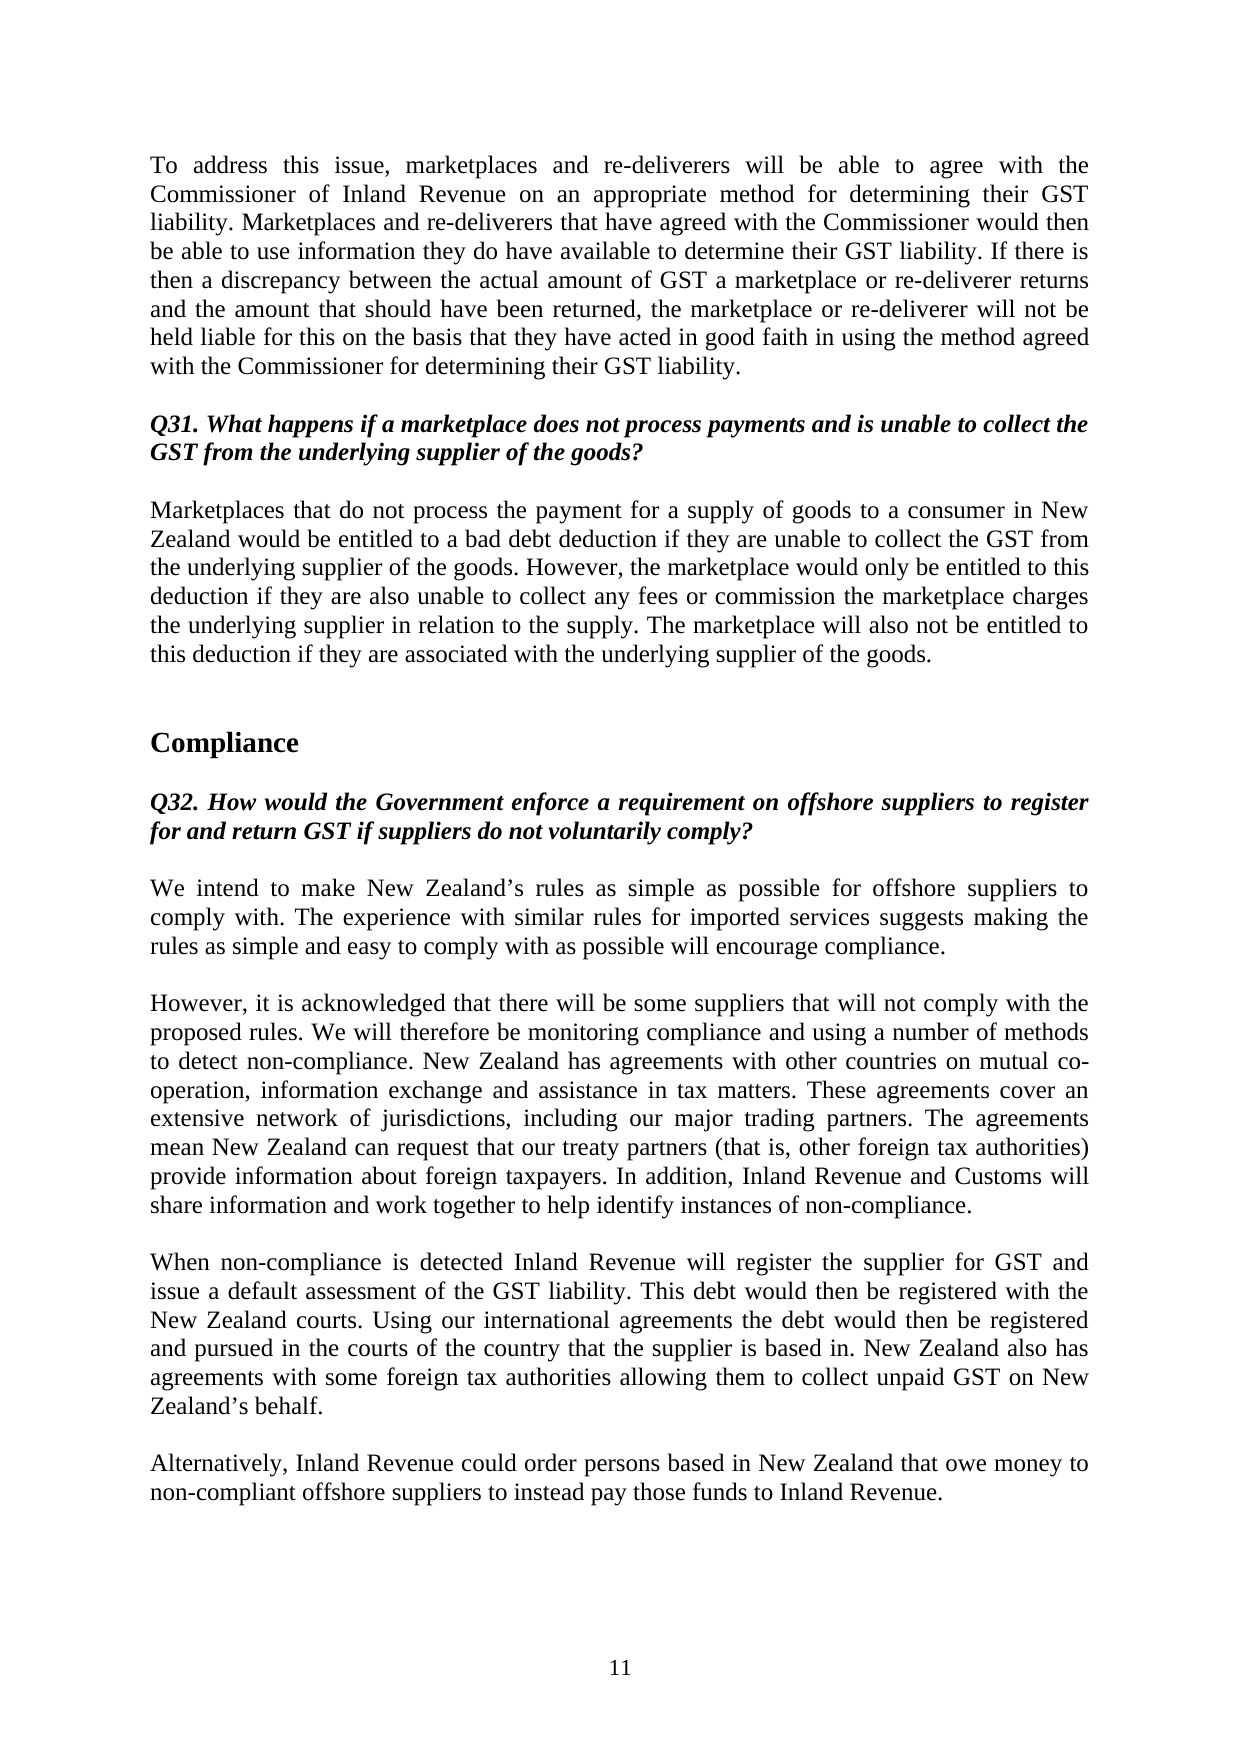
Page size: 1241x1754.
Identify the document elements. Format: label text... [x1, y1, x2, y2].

text Marketplaces that do not process the payment for a supply of goods to a consumer in New Zealand would be entitled to a bad debt deduction if they are unable to collect the GST from the underlying supplier of the goods. However, the marketplace would only be entitled to this deduction if they are also unable to collect any fees or commission the marketplace charges the underlying supplier in relation to the supply. The marketplace will also not be entitled to this deduction if they are associated with the underlying supplier of the goods. [150, 495, 1090, 667]
text When non-compliance is detected Inland Revenue will register the supplier for GST and issue a default assessment of the GST liability. This debt would then be registered with the New Zealand courts. Using our international agreements the debt would then be registered and pursued in the courts of the country that the supplier is based in. New Zealand also has agreements with some foreign tax authorities allowing them to collect unpaid GST on New Zealand’s behalf. [150, 1247, 1090, 1420]
text However, it is acknowledged that there will be some suppliers that will not comply with the proposed rules. We will therefore be monitoring compliance and using a number of methods to detect non-compliance. New Zealand has agreements with other countries on mutual co-operation, information exchange and assistance in tax matters. These agreements cover an extensive network of jurisdictions, including our major trading partners. The agreements mean New Zealand can request that our treaty partners (that is, other foreign tax authorities) provide information about foreign taxpayers. In addition, Inland Revenue and Customs will share information and work together to help identify instances of non-compliance. [150, 988, 1090, 1218]
subtitle Compliance [150, 725, 1090, 758]
subtitle Q31. What happens if a marketplace does not process payments and is unable to collect the GST from the underlying supplier of the goods? [150, 409, 1090, 466]
text We intend to make New Zealand’s rules as simple as possible for offshore suppliers to comply with. The experience with similar rules for imported services suggests making the rules as simple and easy to comply with as possible will encourage compliance. [150, 873, 1090, 960]
text To address this issue, marketplaces and re-deliverers will be able to agree with the Commissioner of Inland Revenue on an appropriate method for determining their GST liability. Marketplaces and re-deliverers that have agreed with the Commissioner would then be able to use information they do have available to determine their GST liability. If there is then a discrepancy between the actual amount of GST a marketplace or re-deliverer returns and the amount that should have been returned, the marketplace or re-deliverer will not be held liable for this on the basis that they have acted in good faith in using the method agreed with the Commissioner for determining their GST liability. [150, 150, 1090, 380]
text Alternatively, Inland Revenue could order persons based in New Zealand that owe money to non-compliant offshore suppliers to instead pay those funds to Inland Revenue. [150, 1448, 1090, 1506]
subtitle Q32. How would the Government enforce a requirement on offshore suppliers to register for and return GST if suppliers do not voluntarily comply? [150, 787, 1090, 845]
